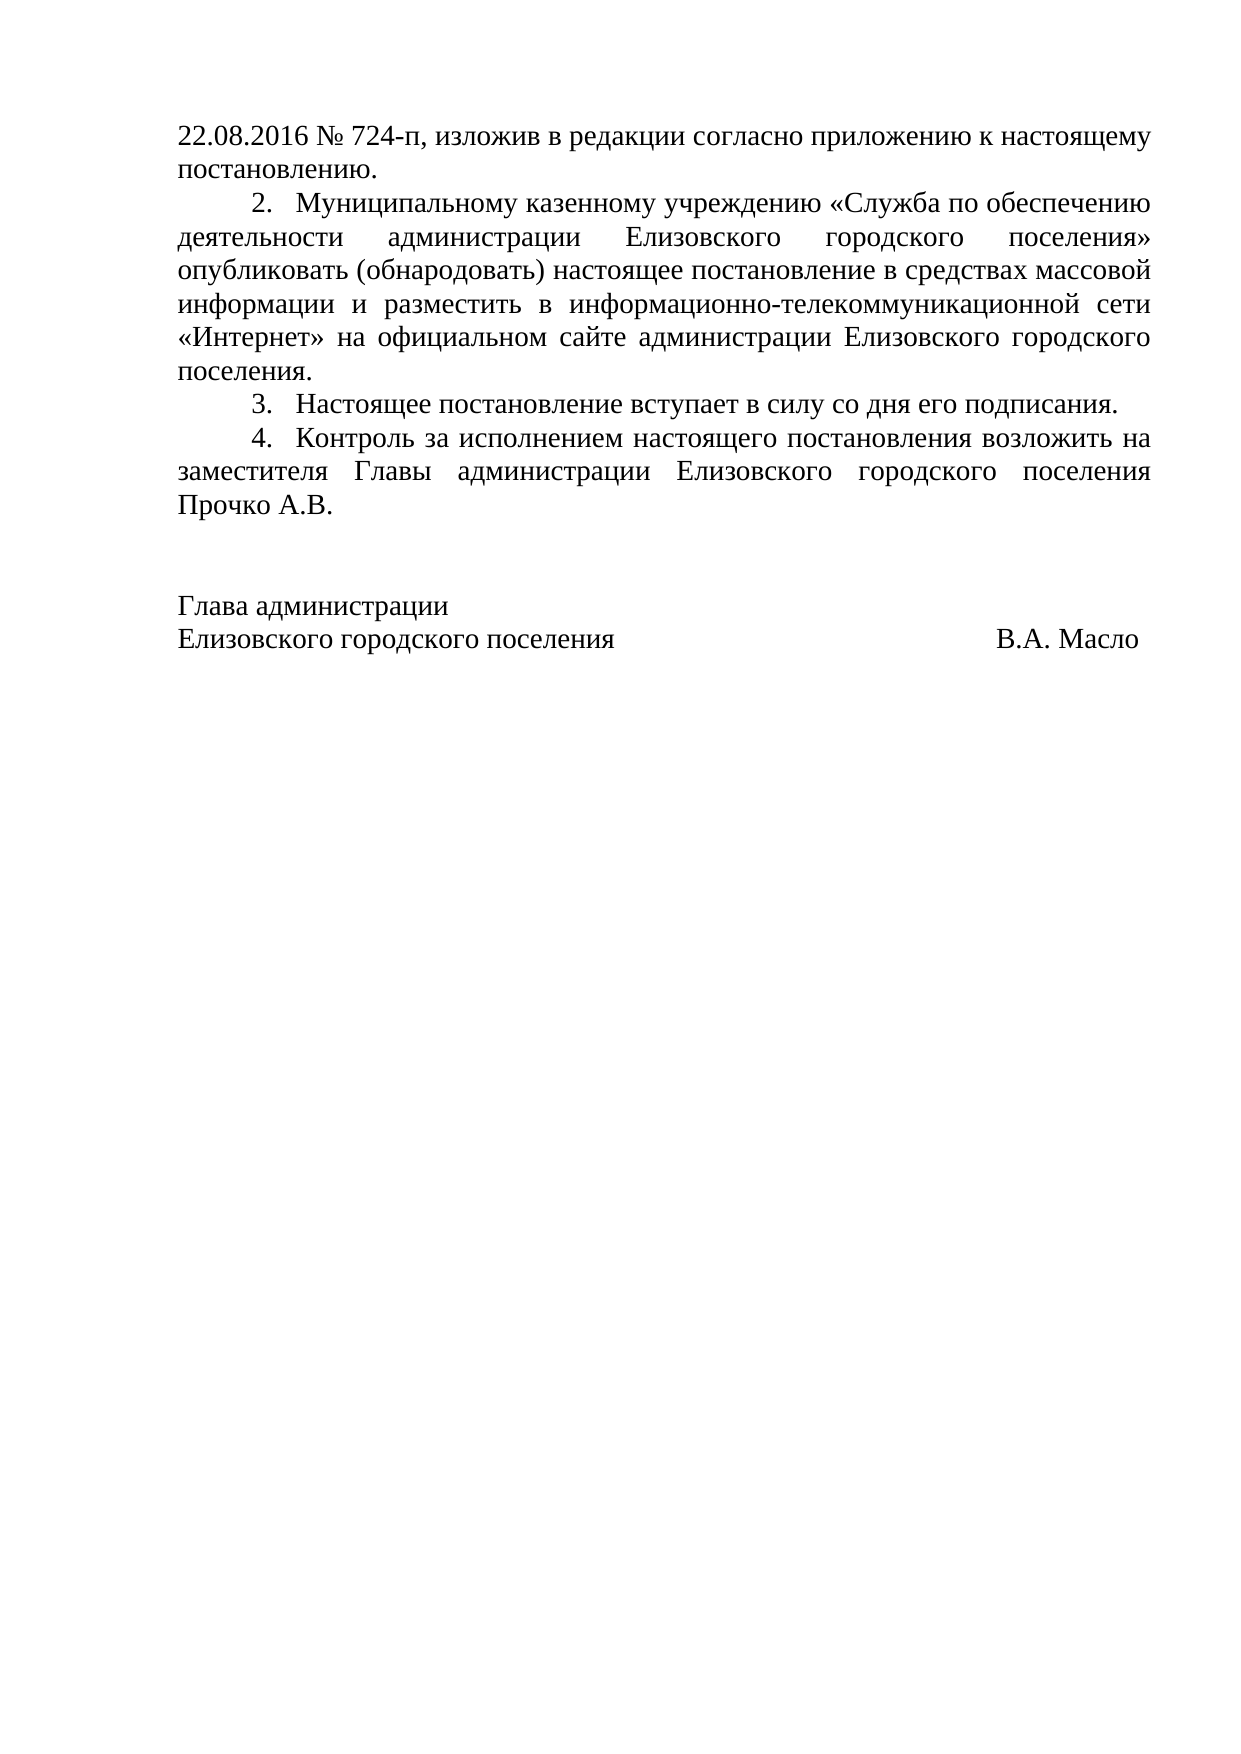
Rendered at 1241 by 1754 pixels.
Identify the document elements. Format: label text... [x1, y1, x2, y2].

list Муниципальному казенному учреждению «Служба по обеспечению деятельности администрации Елизовского городского поселения» опубликовать (обнародовать) настоящее постановление в средствах массовой информации и разместить в информационно-телекоммуникационной сети «Интернет» на официальном сайте администрации Елизовского городского поселения. [177, 185, 1152, 386]
text Глава администрации [177, 588, 1152, 621]
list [177, 118, 1152, 185]
list Настоящее постановление вступает в силу со дня его подписания. [177, 386, 1152, 420]
list Контроль за исполнением настоящего постановления возложить на заместителя Главы администрации Елизовского городского поселения Прочко А.В. [177, 420, 1152, 521]
text Елизовского городского поселения В.А. Масло [177, 621, 1152, 655]
